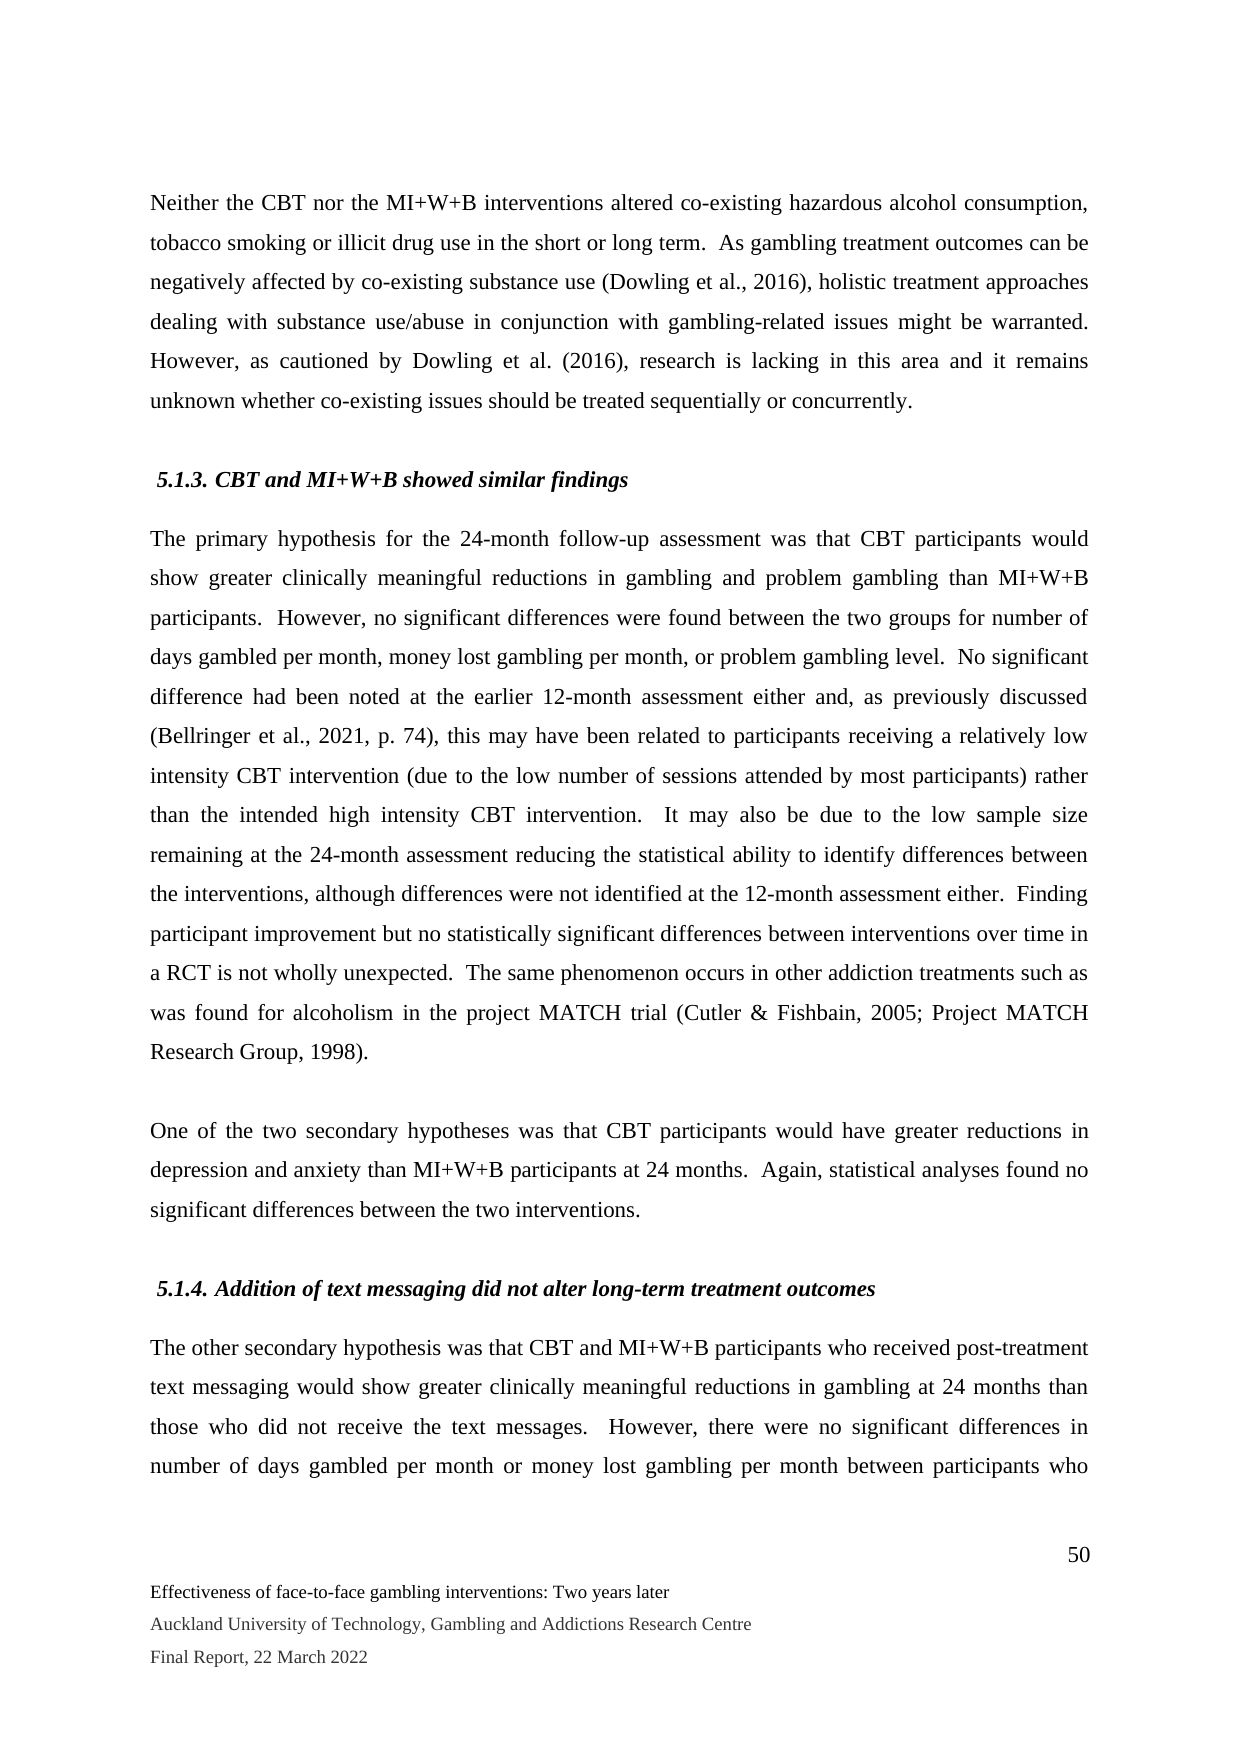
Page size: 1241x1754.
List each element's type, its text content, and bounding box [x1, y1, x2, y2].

text Neither the CBT nor the MI+W+B interventions altered co-existing hazardous alcohol consumption, tobacco smoking or illicit drug use in the short or long term. As gambling treatment outcomes can be negatively affected by co-existing substance use (Dowling et al., 2016), holistic treatment approaches dealing with substance use/abuse in conjunction with gambling-related issues might be warranted. However, as cautioned by Dowling et al. (2016), research is lacking in this area and it remains unknown whether co-existing issues should be treated sequentially or concurrently. [150, 189, 1090, 413]
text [150, 1334, 1090, 1479]
text One of the two secondary hypotheses was that CBT participants would have greater reductions in depression and anxiety than MI+W+B participants at 24 months. Again, statistical analyses found no significant differences between the two interventions. [150, 1117, 1090, 1222]
text CBT and MI+W+B showed similar findings [157, 466, 1090, 492]
text The primary hypothesis for the 24-month follow-up assessment was that CBT participants would show greater clinically meaningful reductions in gambling and problem gambling than MI+W+B participants. However, no significant differences were found between the two groups for number of days gambled per month, money lost gambling per month, or problem gambling level. No significant difference had been noted at the earlier 12-month assessment either and, as previously discussed (Bellringer et al., 2021, p. 74), this may have been related to participants receiving a relatively low intensity CBT intervention (due to the low number of sessions attended by most participants) rather than the intended high intensity CBT intervention. It may also be due to the low sample size remaining at the 24-month assessment reducing the statistical ability to identify differences between the interventions, although differences were not identified at the 12-month assessment either. Finding participant improvement but no statistically significant differences between interventions over time in a RCT is not wholly unexpected. The same phenomenon occurs in other addiction treatments such as was found for alcoholism in the project MATCH trial (Cutler & Fishbain, 2005; Project MATCH Research Group, 1998). [150, 525, 1090, 1064]
text Addition of text messaging did not alter long-term treatment outcomes [157, 1275, 1090, 1301]
